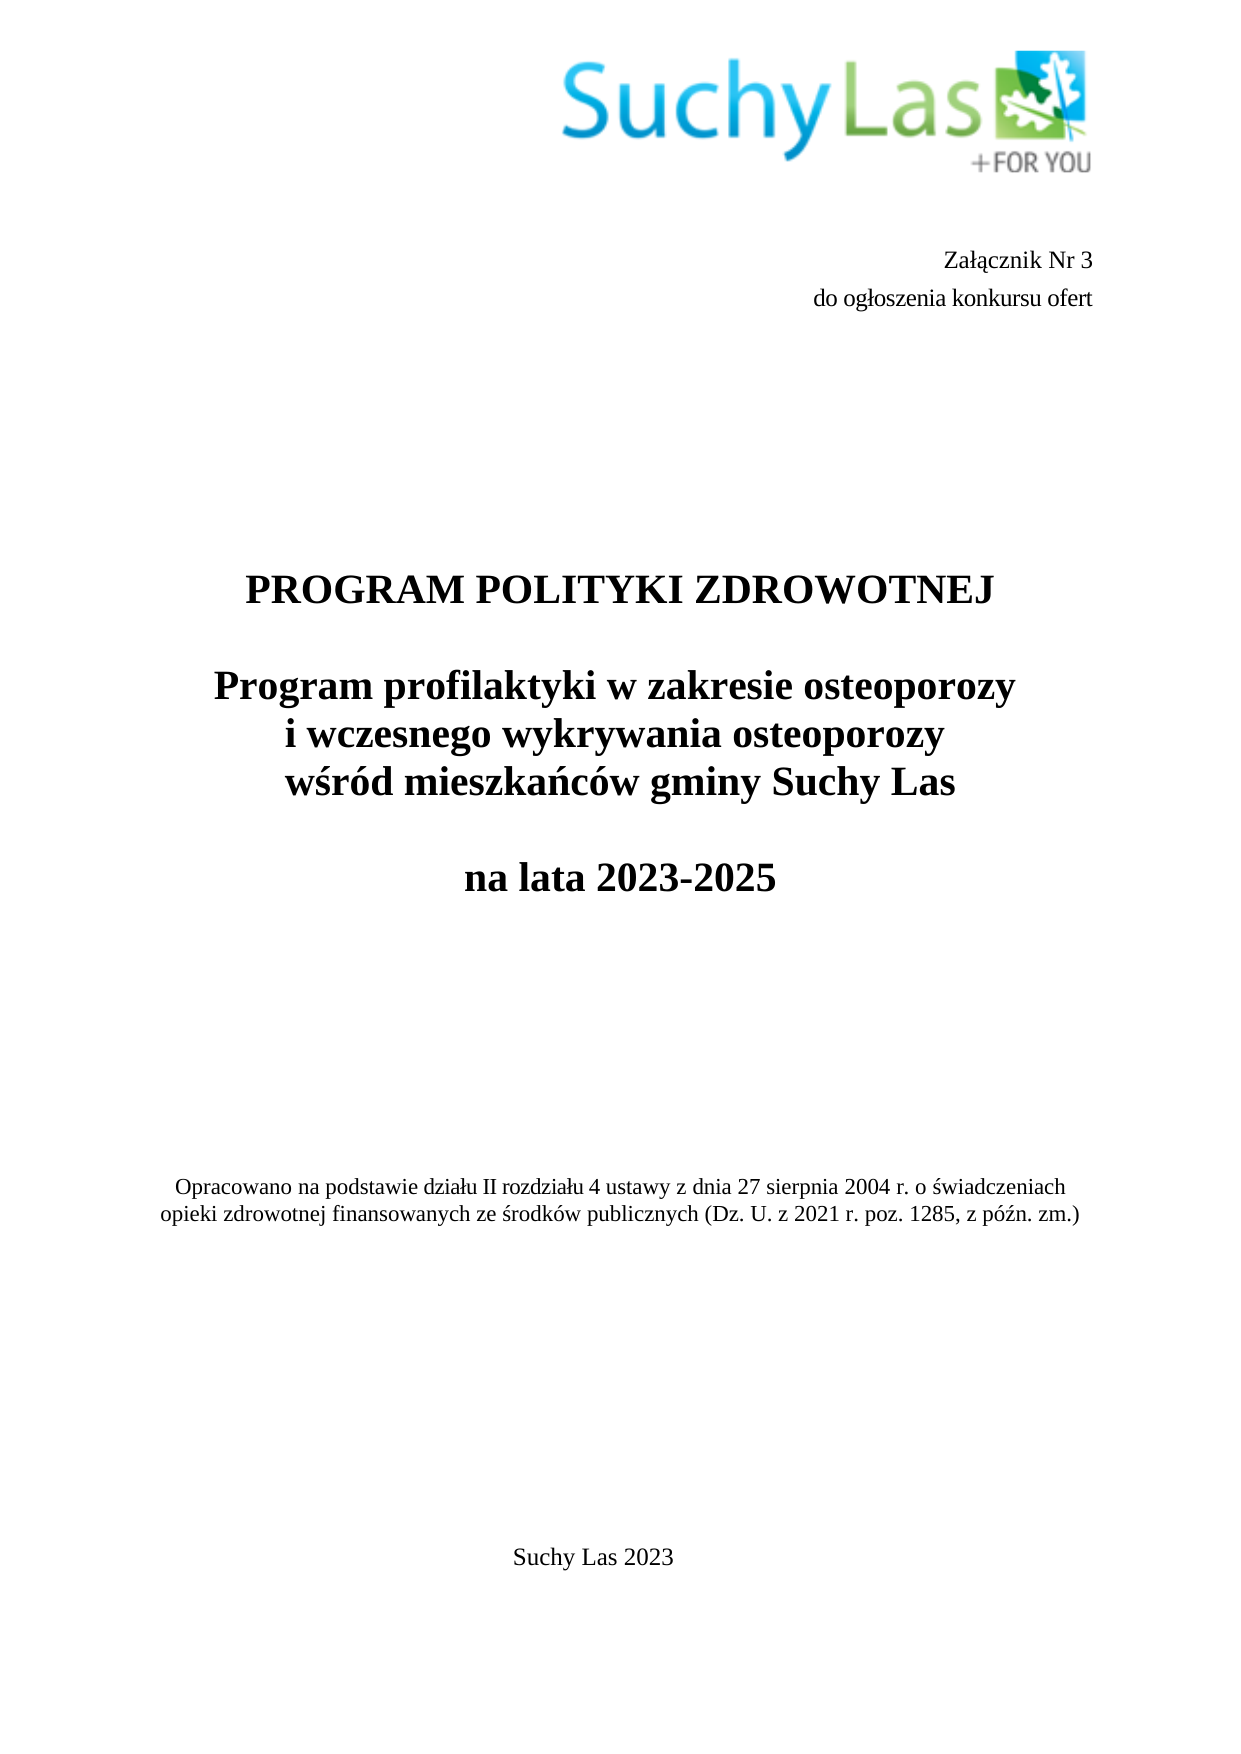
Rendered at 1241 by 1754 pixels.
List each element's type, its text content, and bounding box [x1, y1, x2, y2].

text PROGRAM POLITYKI ZDROWOTNEJ [98, 564, 1142, 612]
text Program profilaktyki w zakresie osteoporozy i wczesnego wykrywania osteoporozy wśród mieszkańców gminy Suchy Las [98, 660, 1142, 804]
picture [542, 49, 1128, 177]
text Opracowano na podstawie działu II rozdziału 4 ustawy z dnia 27 sierpnia 2004 r. o świadczeniach opieki zdrowotnej finansowanych ze środków publicznych (Dz. U. z 2021 r. poz. 1285, z późn. zm.) [152, 1173, 1088, 1226]
text Załącznik Nr 3 [98, 245, 1093, 274]
text do ogłoszenia konkursu ofert [98, 283, 1093, 312]
text na lata 2023-2025 [98, 852, 1142, 900]
text Suchy Las 2023 [98, 1542, 1088, 1571]
